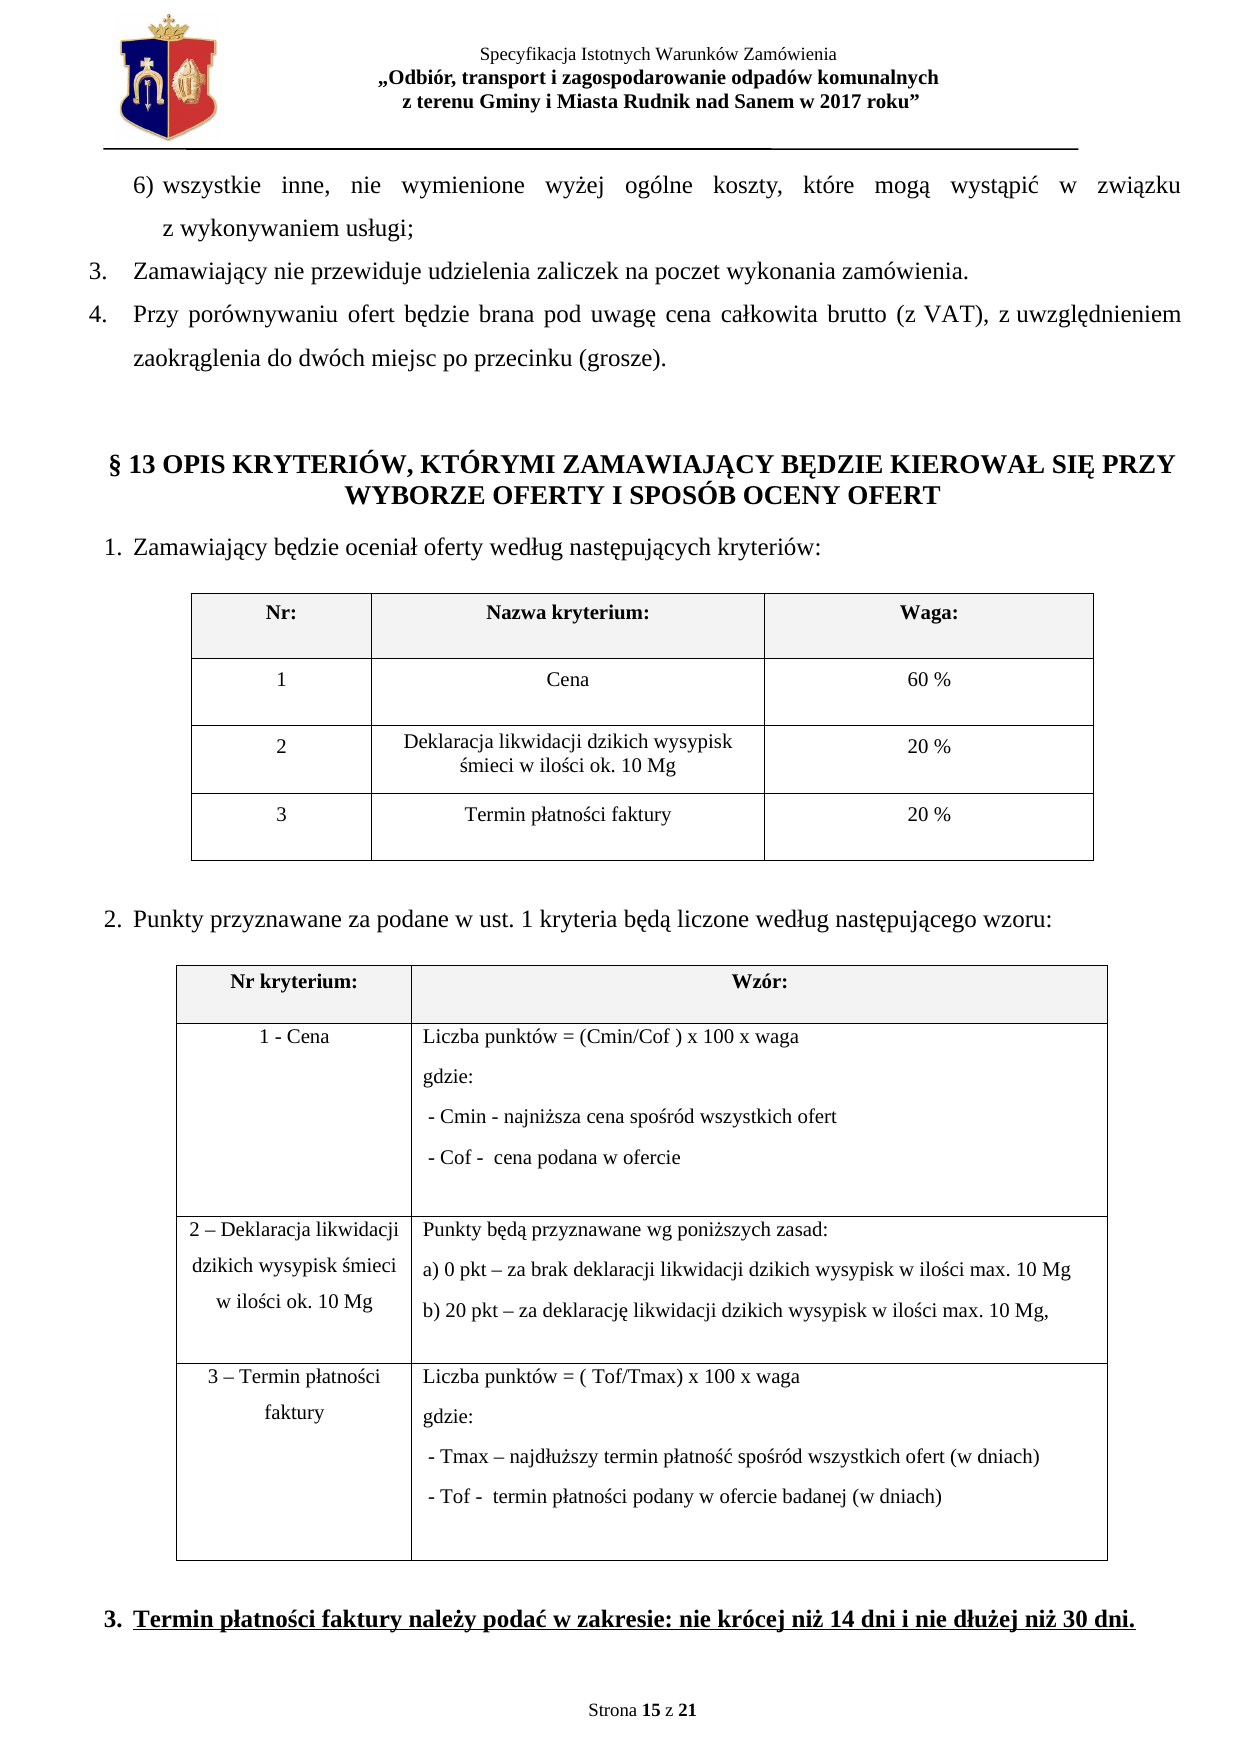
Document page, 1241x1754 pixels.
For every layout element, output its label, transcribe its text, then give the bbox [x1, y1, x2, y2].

table_cell 3 [192, 794, 371, 860]
table_cell Liczba punktów = (Cmin/Cof ) x 100 x waga gdzie: - Cmin - najniższa cena spośród wszystkich ofert - Cof - cena podana w ofercie [412, 1024, 1107, 1216]
picture [114, 14, 220, 142]
table_cell 1 [192, 659, 371, 725]
table_cell 60 % [765, 659, 1093, 725]
table_cell Cena [372, 659, 764, 725]
list Zamawiający będzie oceniał oferty według następujących kryteriów: [103, 532, 1181, 561]
table_cell 2 – Deklaracja likwidacji dzikich wysypisk śmieci w ilości ok. 10 Mg [177, 1217, 411, 1363]
list Zamawiający nie przewiduje udzielenia zaliczek na poczet wykonania zamówienia. [89, 256, 1181, 285]
table_cell 20 % [765, 726, 1093, 793]
table_cell 20 % [765, 794, 1093, 860]
table_header Nazwa kryterium: [372, 594, 764, 658]
table_cell 1 - Cena [177, 1024, 411, 1216]
text § 13 OPIS KRYTERIÓW, KTÓRYMI ZAMAWIAJĄCY BĘDZIE KIEROWAŁ SIĘ PRZY WYBORZE OFERTY I SPOSÓB OCENY OFERT [103, 448, 1181, 510]
list Przy porównywaniu ofert będzie brana pod uwagę cena całkowita brutto (z VAT), z uwzględnieniem zaokrąglenia do dwóch miejsc po przecinku (grosze). [89, 299, 1181, 371]
list Termin płatności faktury należy podać w zakresie: nie krócej niż 14 dni i nie dłużej niż 30 dni. [103, 1604, 1181, 1633]
table_cell Punkty będą przyznawane wg poniższych zasad: a) 0 pkt – za brak deklaracji likwidacji dzikich wysypisk w ilości max. 10 Mg b) 20 pkt – za deklarację likwidacji dzikich wysypisk w ilości max. 10 Mg, [412, 1217, 1107, 1363]
table_cell 3 – Termin płatności faktury [177, 1364, 411, 1560]
table_cell 2 [192, 726, 371, 793]
list Punkty przyznawane za podane w ust. 1 kryteria będą liczone według następującego wzoru: [103, 904, 1181, 933]
table_header Wzór: [412, 966, 1107, 1023]
table_cell Deklaracja likwidacji dzikich wysypisk śmieci w ilości ok. 10 Mg [372, 726, 764, 793]
list wszystkie inne, nie wymienione wyżej ogólne koszty, które mogą wystąpić w związku z wykonywaniem usługi; [133, 170, 1181, 242]
table_cell Termin płatności faktury [372, 794, 764, 860]
table_header Nr kryterium: [177, 966, 411, 1023]
table_header Waga: [765, 594, 1093, 658]
table_header Nr: [192, 594, 371, 658]
table_cell Liczba punktów = ( Tof/Tmax) x 100 x waga gdzie: - Tmax – najdłuższy termin płatność spośród wszystkich ofert (w dniach) - Tof - termin płatności podany w ofercie badanej (w dniach) [412, 1364, 1107, 1560]
